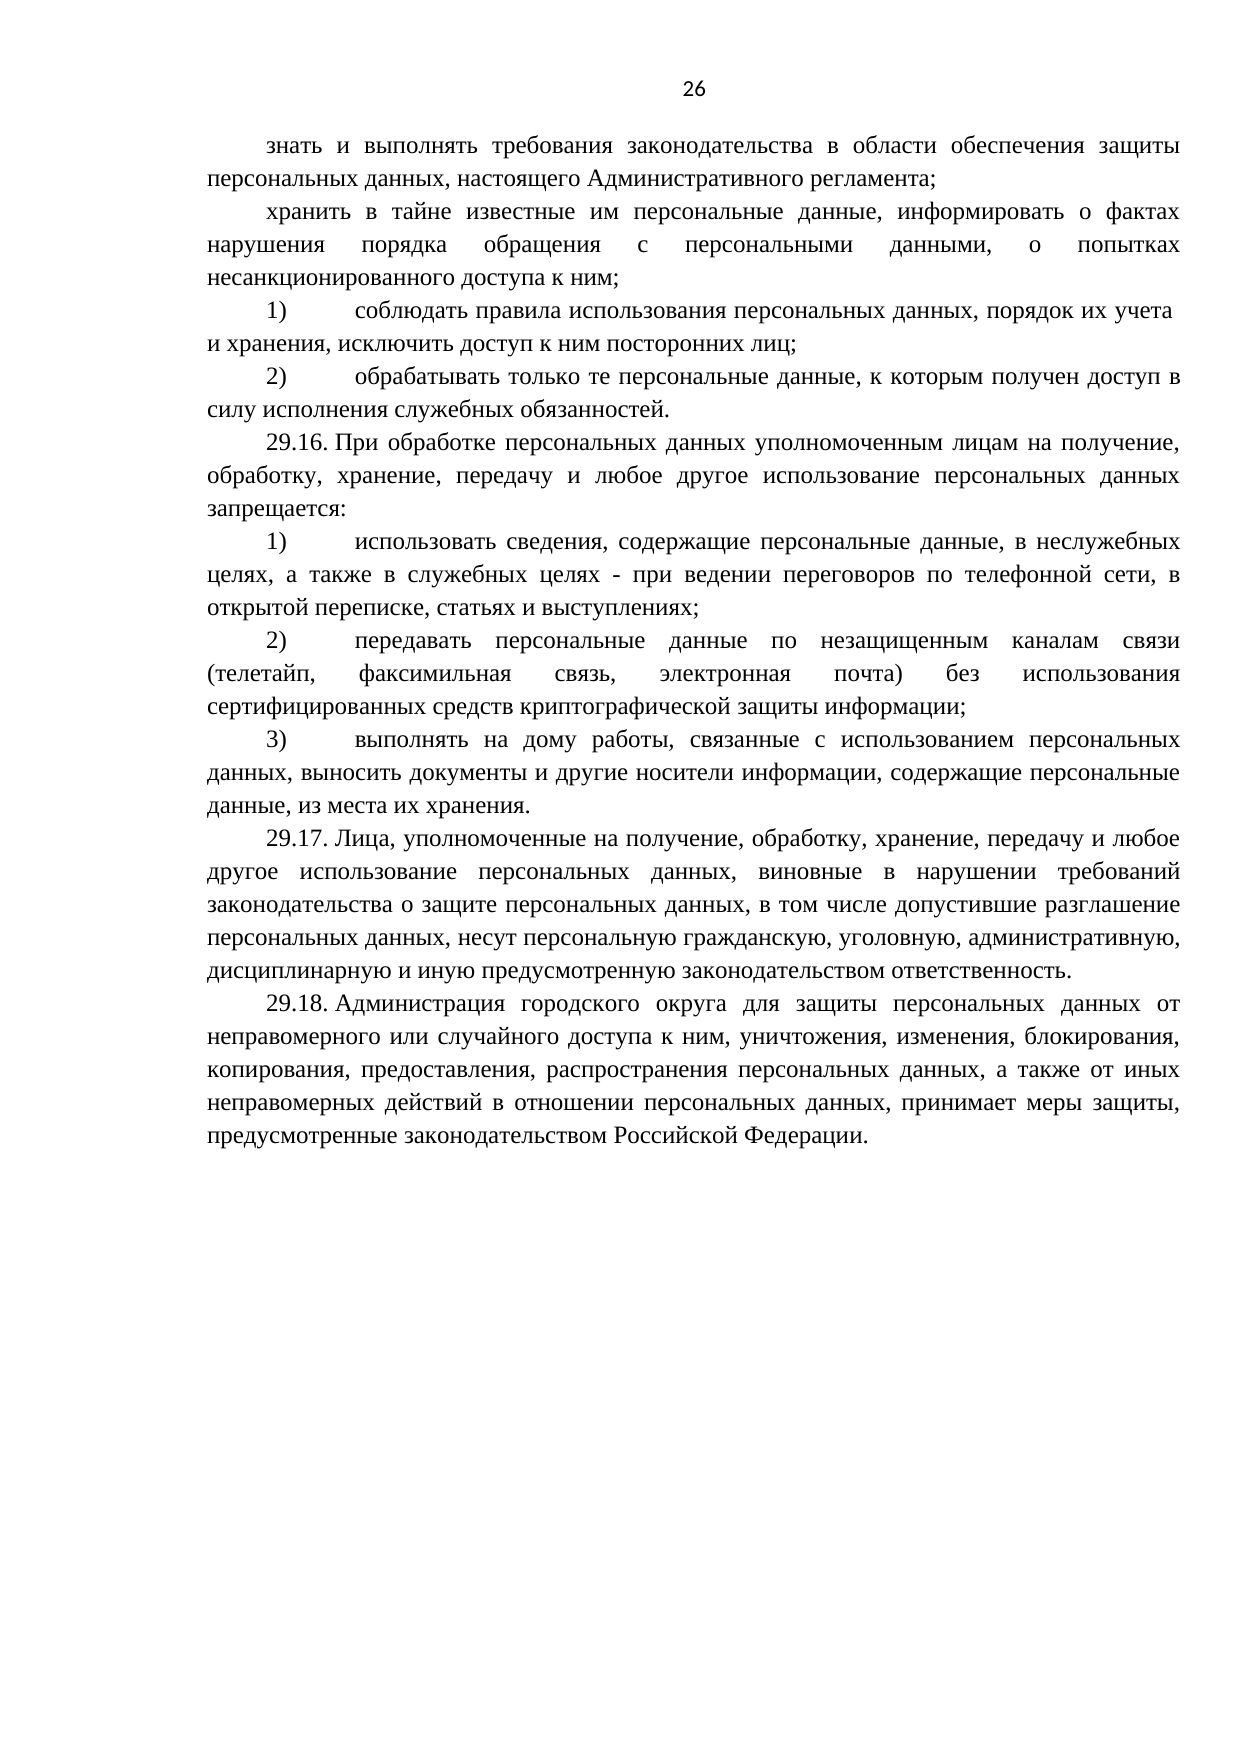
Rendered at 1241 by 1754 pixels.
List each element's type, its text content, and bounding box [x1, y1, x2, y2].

list соблюдать правила использования персональных данных, порядок их учета и хранения, исключить доступ к ним посторонних лиц; [207, 295, 1181, 357]
list использовать сведения, содержащие персональные данные, в неслужебных целях, а также в служебных целях - при ведении переговоров по телефонной сети, в открытой переписке, статьях и выступлениях; [207, 526, 1181, 621]
list выполнять на дому работы, связанные с использованием персональных данных, выносить документы и другие носители информации, содержащие персональные данные, из места их хранения. [207, 724, 1181, 819]
text 29.17. Лица, уполномоченные на получение, обработку, хранение, передачу и любое другое использование персональных данных, виновные в нарушении требований законодательства о защите персональных данных, в том числе допустившие разглашение персональных данных, несут персональную гражданскую, уголовную, административную, дисциплинарную и иную предусмотренную законодательством ответственность. [207, 823, 1181, 984]
list передавать персональные данные по незащищенным каналам связи (телетайп, факсимильная связь, электронная почта) без использования сертифицированных средств криптографической защиты информации; [207, 625, 1181, 720]
text знать и выполнять требования законодательства в области обеспечения защиты персональных данных, настоящего Административного регламента; [207, 130, 1181, 192]
text 29.18. Администрация городского округа для защиты персональных данных от неправомерного или случайного доступа к ним, уничтожения, изменения, блокирования, копирования, предоставления, распространения персональных данных, а также от иных неправомерных действий в отношении персональных данных, принимает меры защиты, предусмотренные законодательством Российской Федерации. [207, 988, 1181, 1149]
list обрабатывать только те персональные данные, к которым получен доступ в силу исполнения служебных обязанностей. [207, 361, 1181, 423]
text 29.16. При обработке персональных данных уполномоченным лицам на получение, обработку, хранение, передачу и любое другое использование персональных данных запрещается: [207, 427, 1181, 522]
text хранить в тайне известные им персональные данные, информировать о фактах нарушения порядка обращения с персональными данными, о попытках несанкционированного доступа к ним; [207, 196, 1181, 291]
